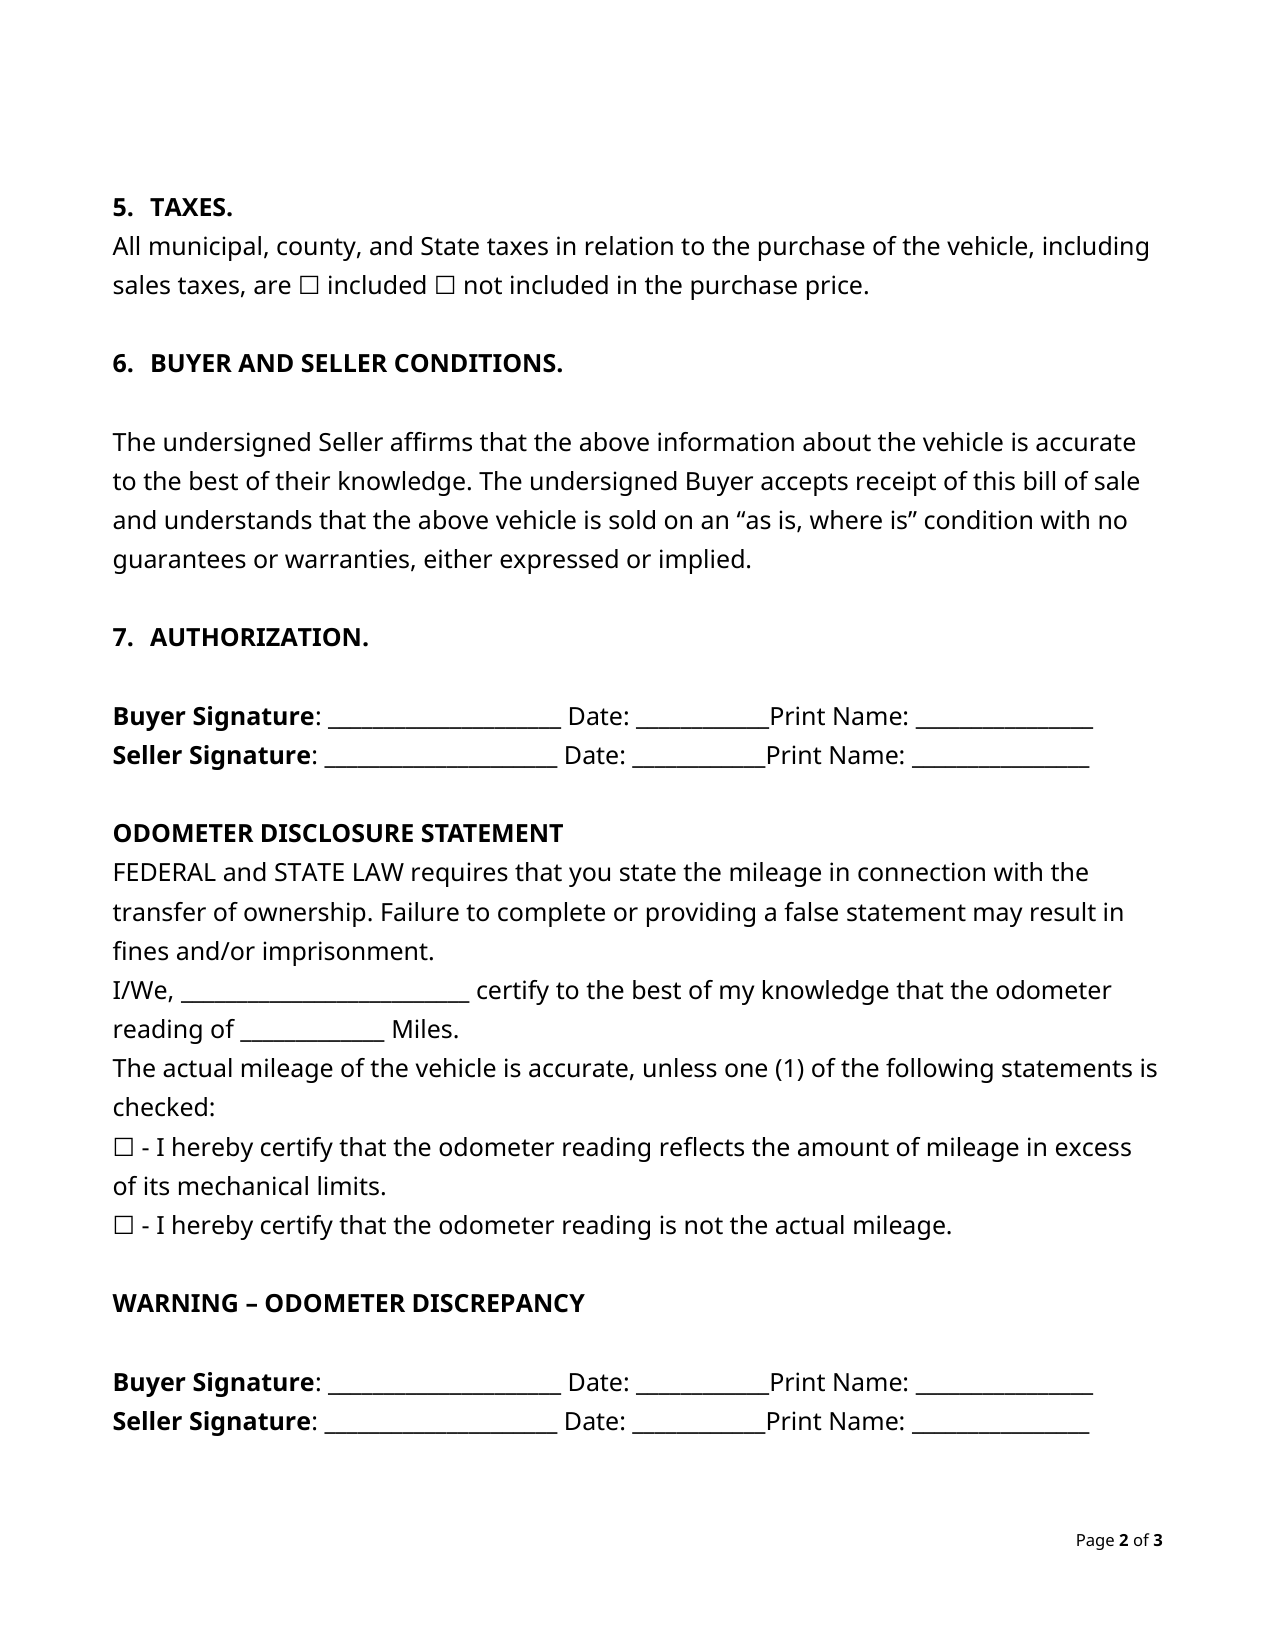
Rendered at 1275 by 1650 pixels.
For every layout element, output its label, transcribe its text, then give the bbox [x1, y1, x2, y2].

text The actual mileage of the vehicle is accurate, unless one (1) of the following statements is checked: [112, 1051, 1162, 1124]
text Buyer Signature: _____________________ Date: ____________Print Name: ________________ [112, 1364, 1162, 1398]
list BUYER AND SELLER CONDITIONS. [112, 346, 1162, 380]
text ODOMETER DISCLOSURE STATEMENT [112, 816, 1162, 850]
list TAXES. [112, 189, 1162, 223]
text All municipal, county, and State taxes in relation to the purchase of the vehicle, including sales taxes, are included not included in the purchase price. [112, 228, 1162, 302]
text The undersigned Seller affirms that the above information about the vehicle is accurate to the best of their knowledge. The undersigned Buyer accepts receipt of this bill of sale and understands that the above vehicle is sold on an “as is, where is” condition with no guarantees or warranties, either expressed or implied. [112, 424, 1162, 576]
text - I hereby certify that the odometer reading is not the actual mileage. [112, 1207, 1162, 1242]
text Seller Signature: _____________________ Date: ____________Print Name: ________________ [112, 1403, 1162, 1437]
text - I hereby certify that the odometer reading reflects the amount of mileage in excess of its mechanical limits. [112, 1129, 1162, 1202]
text WARNING – ODOMETER DISCREPANCY [112, 1286, 1162, 1320]
text Buyer Signature: _____________________ Date: ____________Print Name: ________________ [112, 698, 1162, 732]
list AUTHORIZATION. [112, 620, 1162, 654]
text I/We, __________________________ certify to the best of my knowledge that the odometer reading of _____________ Miles. [112, 972, 1162, 1046]
text FEDERAL and STATE LAW requires that you state the mileage in connection with the transfer of ownership. Failure to complete or providing a false statement may result in fines and/or imprisonment. [112, 855, 1162, 967]
text Seller Signature: _____________________ Date: ____________Print Name: ________________ [112, 737, 1162, 772]
